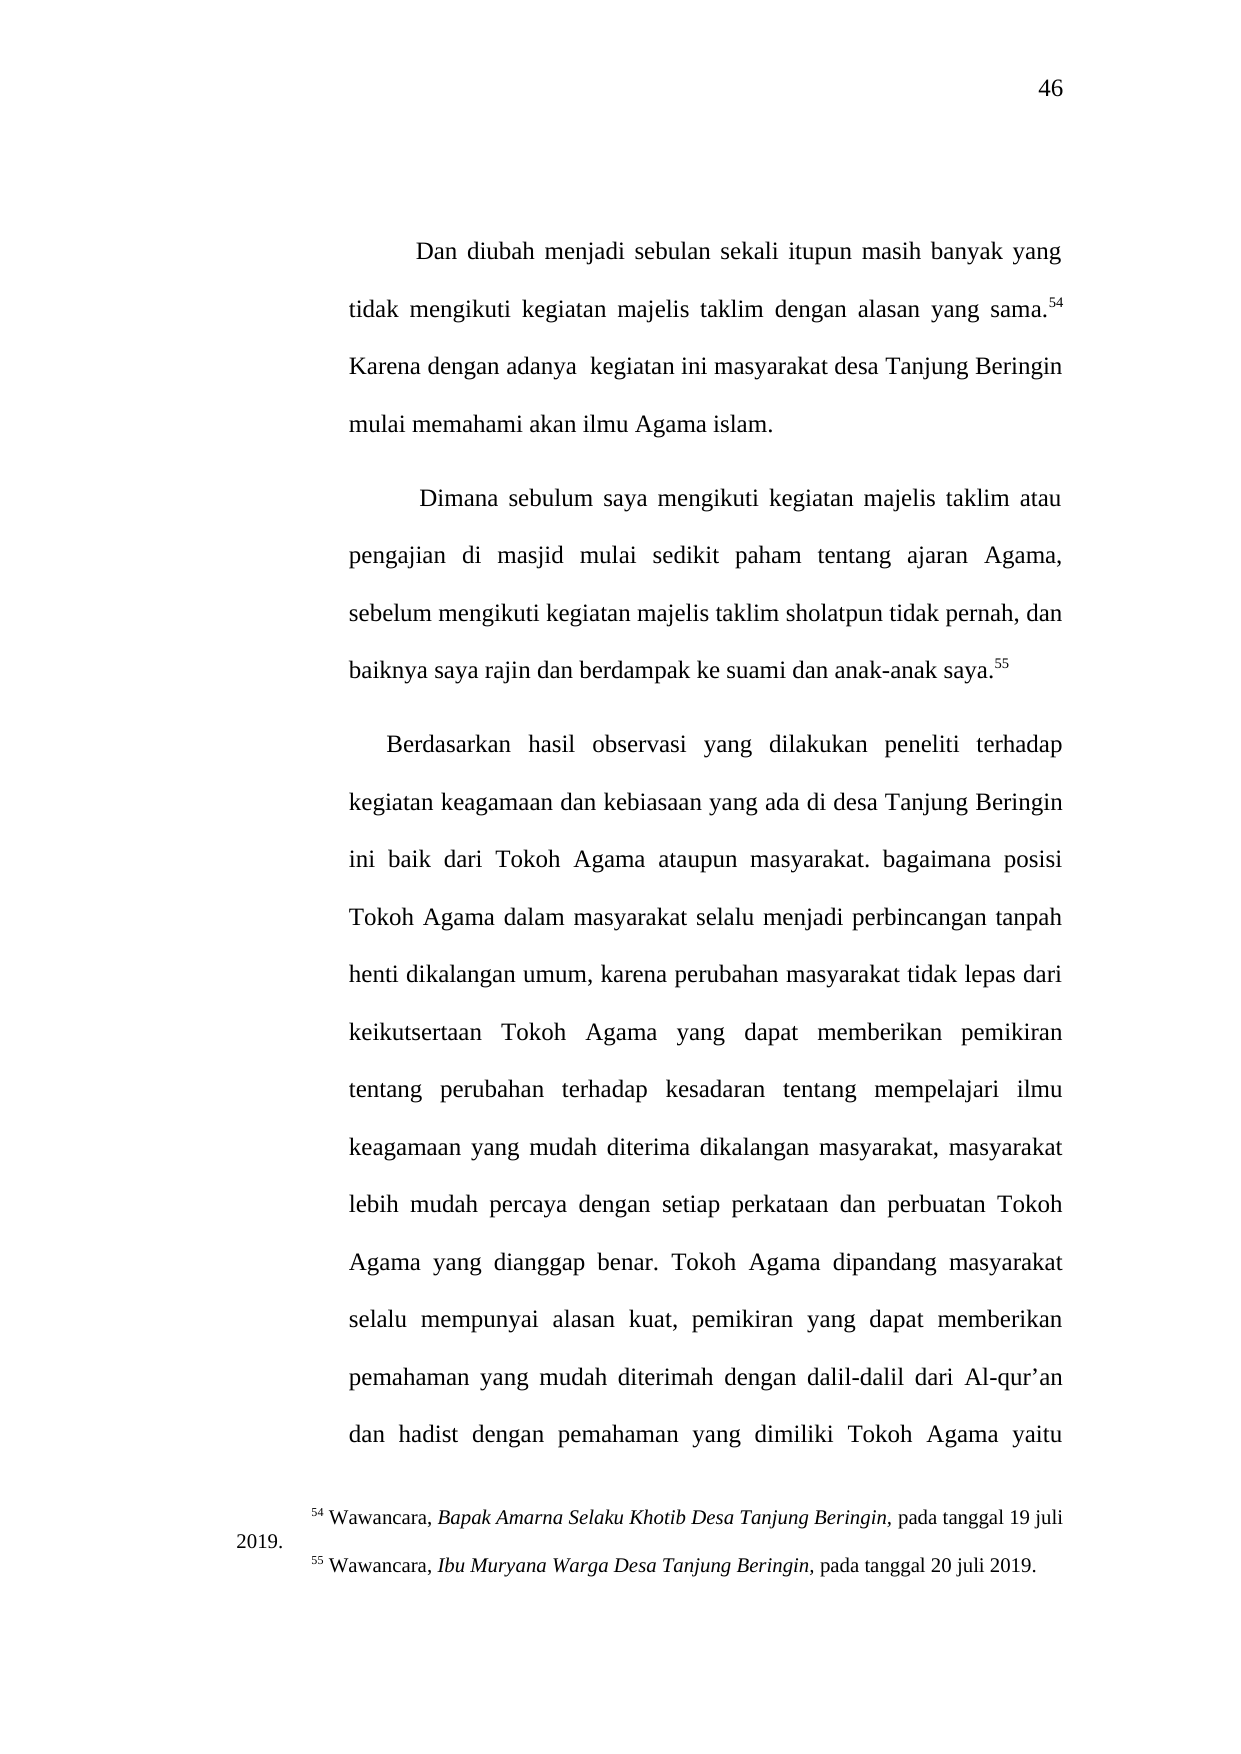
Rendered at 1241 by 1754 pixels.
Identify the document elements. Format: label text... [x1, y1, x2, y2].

text Dan diubah menjadi sebulan sekali itupun masih banyak yang tidak mengikuti kegiatan majelis taklim dengan alasan yang sama. Karena dengan adanya kegiatan ini masyarakat desa Tanjung Beringin mulai memahami akan ilmu Agama islam. [349, 236, 1063, 437]
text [349, 729, 1063, 1448]
text Dimana sebulum saya mengikuti kegiatan majelis taklim atau pengajian di masjid mulai sedikit paham tentang ajaran Agama, sebelum mengikuti kegiatan majelis taklim sholatpun tidak pernah, dan baiknya saya rajin dan berdampak ke suami dan anak-anak saya. [349, 483, 1063, 684]
